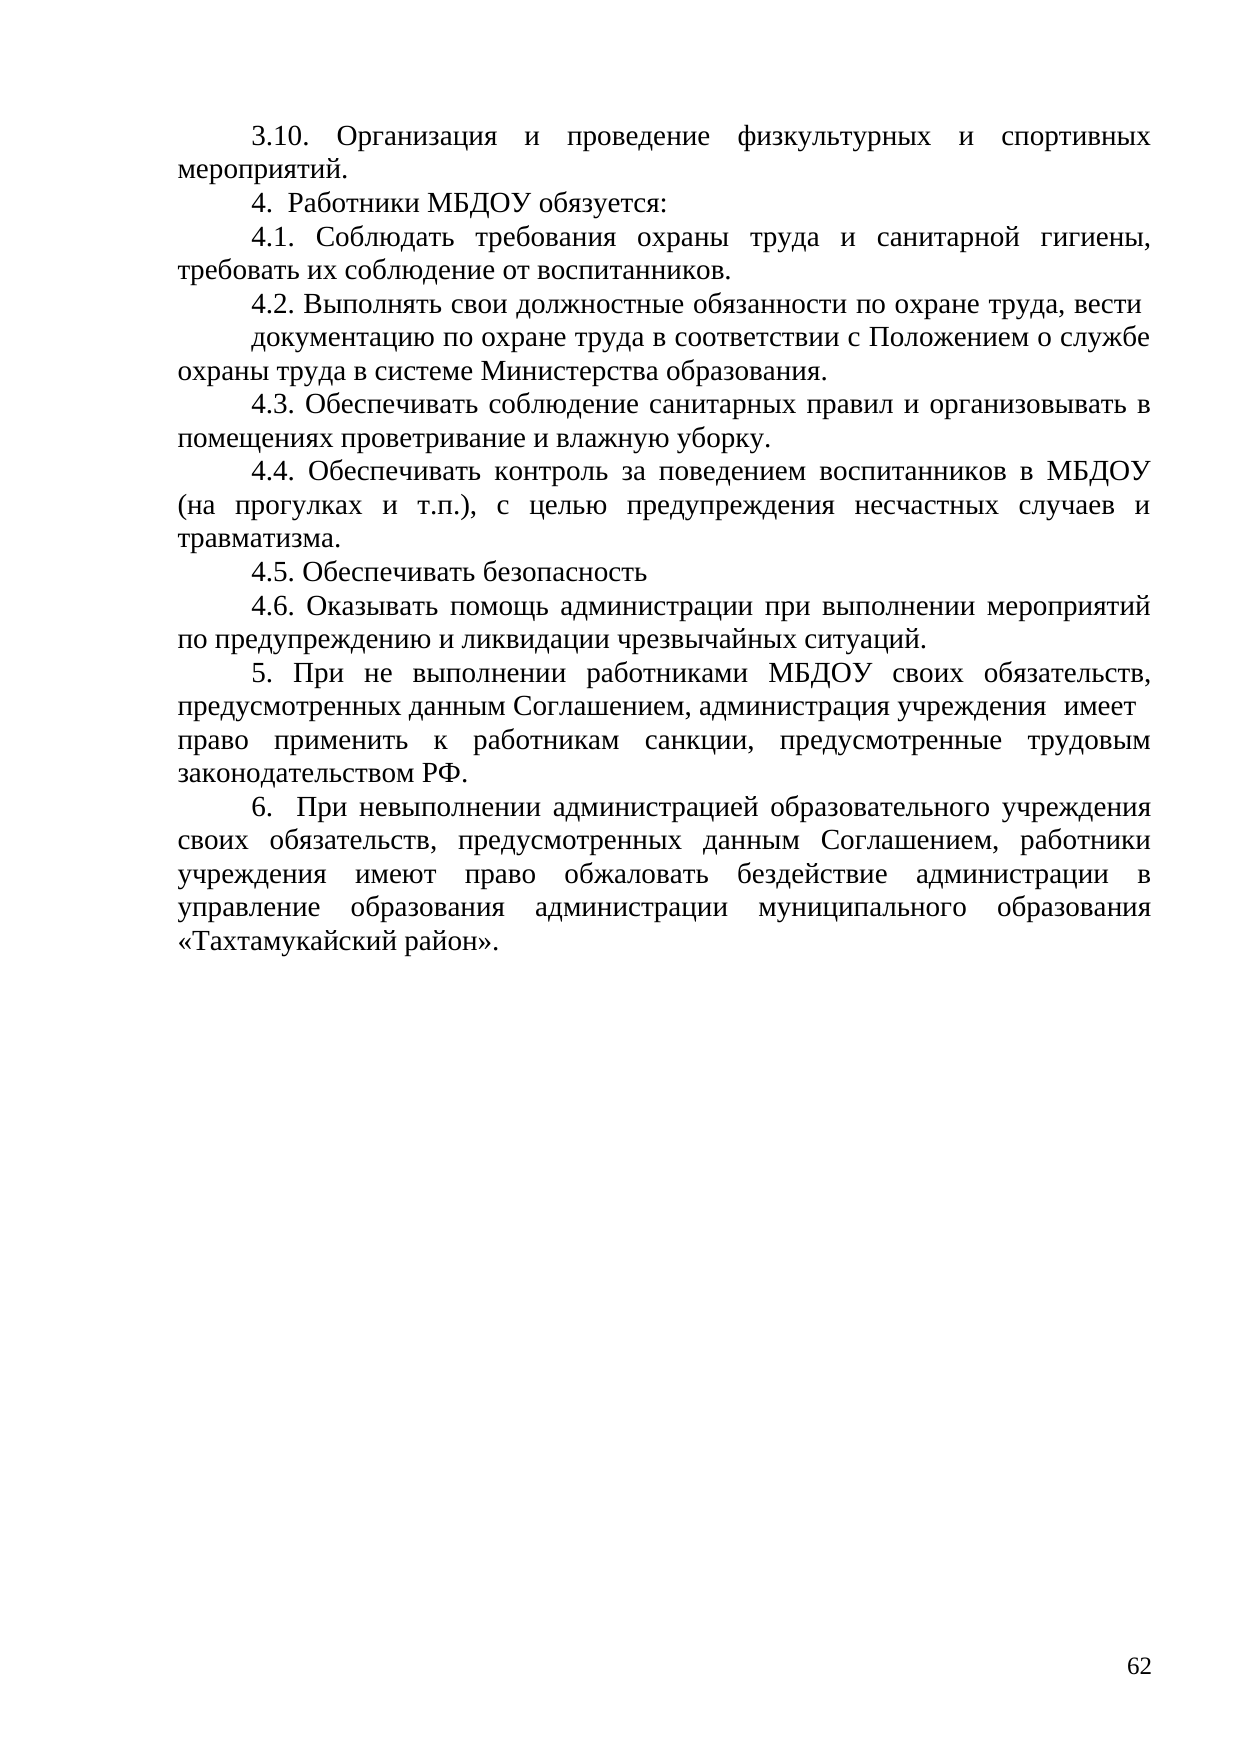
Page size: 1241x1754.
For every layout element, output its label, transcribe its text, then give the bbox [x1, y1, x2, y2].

text 4.5. Обеспечивать безопасность [177, 554, 1152, 588]
text 4.4. Обеспечивать контроль за поведением воспитанников в МБДОУ (на прогулках и т.п.), с целью предупреждения несчастных случаев и травматизма. [177, 453, 1152, 554]
text 4. Работники МБДОУ обязуется: [177, 185, 1152, 219]
text 5. При не выполнении работниками МБДОУ своих обязательств, предусмотренных данным Соглашением, администрация учреждения имеет право применить к работникам санкции, предусмотренные трудовым законодательством РФ. [177, 655, 1152, 789]
text 4.2. Выполнять свои должностные обязанности по охране труда, вести документацию по охране труда в соответствии с Положением о службе охраны труда в системе Министерства образования. [177, 286, 1152, 386]
text 4.1. Соблюдать требования охраны труда и санитарной гигиены, требовать их соблюдение от воспитанников. [177, 219, 1152, 286]
text 4.3. Обеспечивать соблюдение санитарных правил и организовывать в помещениях проветривание и влажную уборку. [177, 386, 1152, 453]
text 3.10. Организация и проведение физкультурных и спортивных мероприятий. [177, 118, 1152, 185]
text 6. При невыполнении администрацией образовательного учреждения своих обязательств, предусмотренных данным Соглашением, работники учреждения имеют право обжаловать бездействие администрации в управление образования администрации муниципального образования «Тахтамукайский район». [177, 789, 1152, 957]
text 4.6. Оказывать помощь администрации при выполнении мероприятий по предупреждению и ликвидации чрезвычайных ситуаций. [177, 588, 1152, 655]
